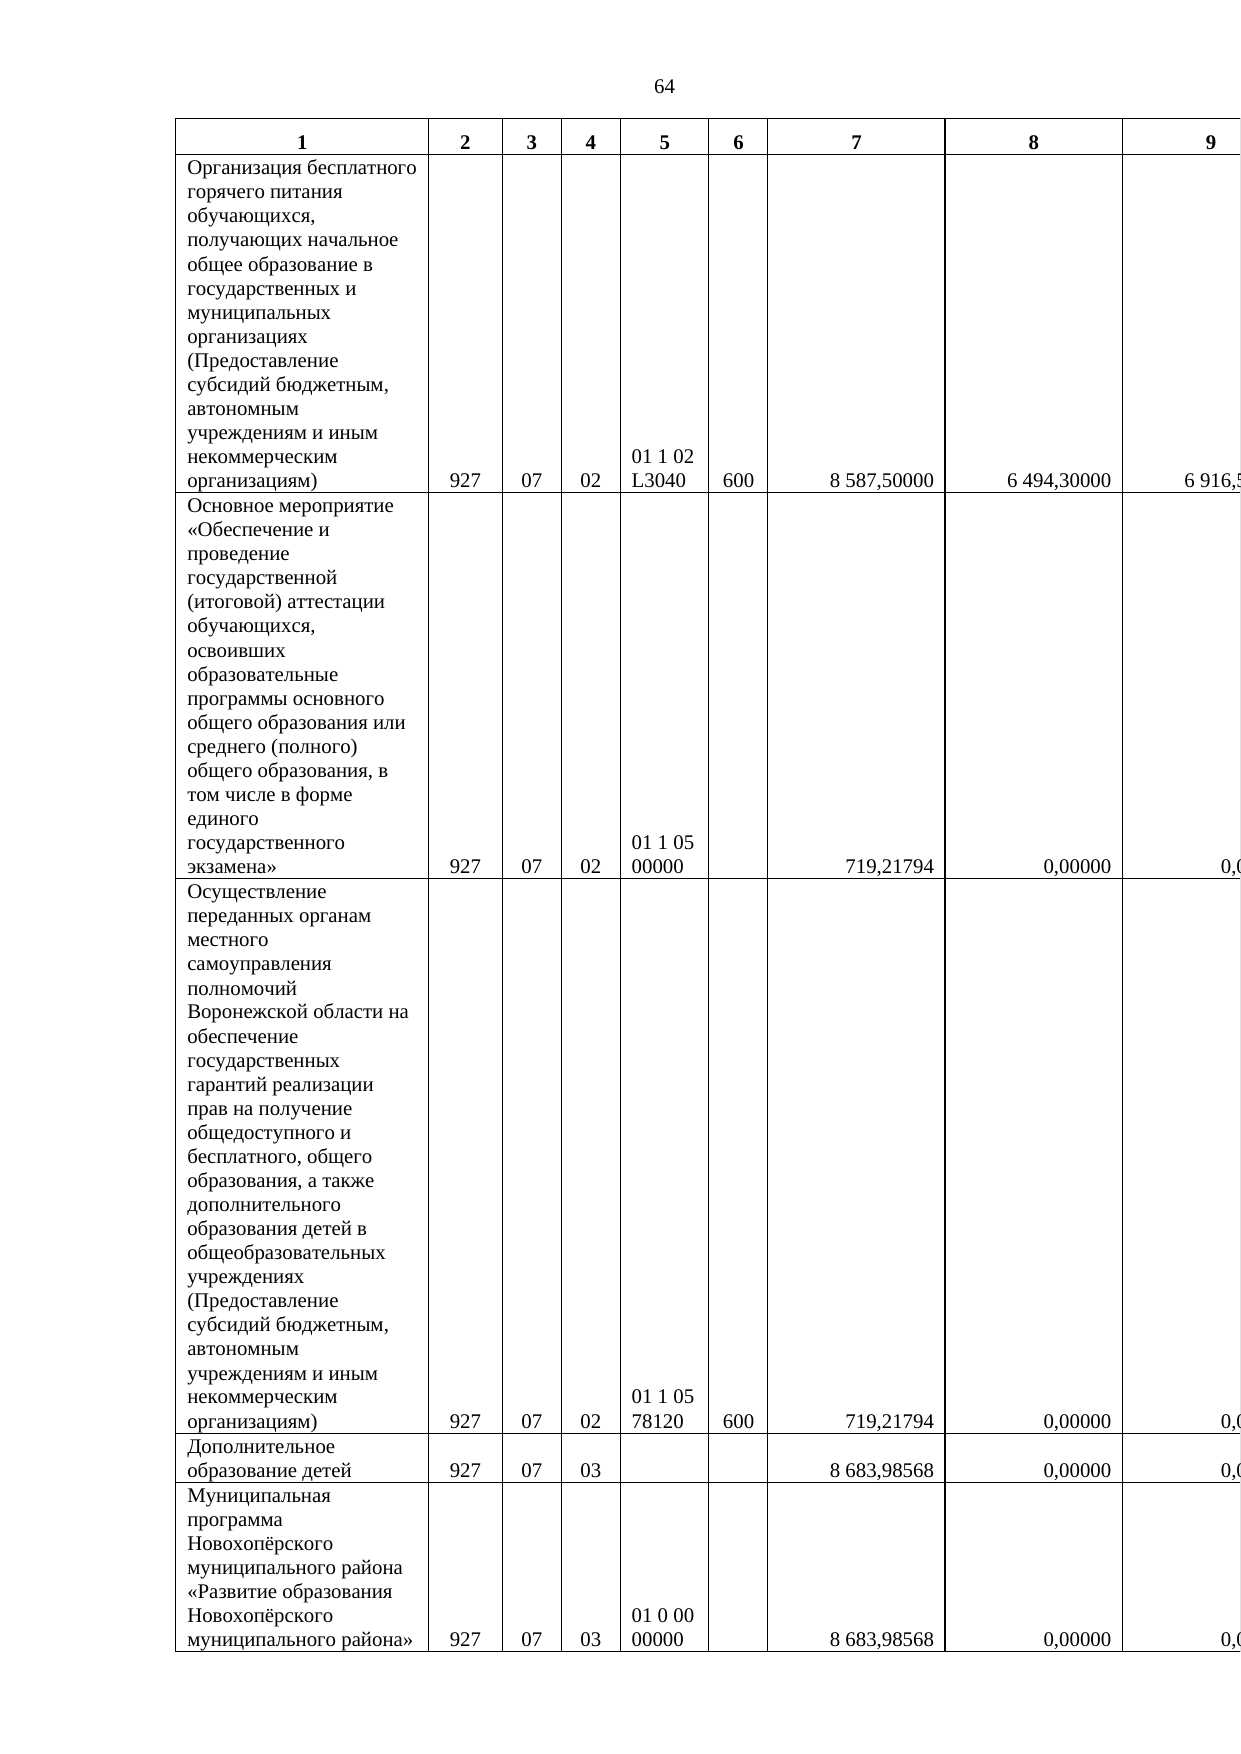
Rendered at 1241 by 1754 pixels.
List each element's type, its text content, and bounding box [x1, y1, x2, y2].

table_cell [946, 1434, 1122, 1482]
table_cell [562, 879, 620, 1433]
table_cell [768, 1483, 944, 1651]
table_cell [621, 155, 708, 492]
table_header 8 [946, 119, 1122, 154]
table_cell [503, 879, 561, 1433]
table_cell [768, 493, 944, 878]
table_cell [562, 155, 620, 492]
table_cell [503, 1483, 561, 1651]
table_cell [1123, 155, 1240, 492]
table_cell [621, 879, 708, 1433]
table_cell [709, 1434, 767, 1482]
table_header 2 [429, 119, 502, 154]
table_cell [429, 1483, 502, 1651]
table_header 1 [176, 119, 428, 154]
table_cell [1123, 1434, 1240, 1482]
table_header 6 [709, 119, 767, 154]
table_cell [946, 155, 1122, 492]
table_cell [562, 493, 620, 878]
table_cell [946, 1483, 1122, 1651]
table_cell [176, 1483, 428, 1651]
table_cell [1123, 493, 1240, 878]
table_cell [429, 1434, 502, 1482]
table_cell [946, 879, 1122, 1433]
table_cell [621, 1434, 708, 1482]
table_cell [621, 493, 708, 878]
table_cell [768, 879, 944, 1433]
table_header 5 [621, 119, 708, 154]
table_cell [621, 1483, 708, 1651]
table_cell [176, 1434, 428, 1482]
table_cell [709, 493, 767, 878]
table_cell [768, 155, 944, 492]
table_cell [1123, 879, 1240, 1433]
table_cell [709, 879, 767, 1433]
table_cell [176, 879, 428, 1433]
table_header 7 [768, 119, 944, 154]
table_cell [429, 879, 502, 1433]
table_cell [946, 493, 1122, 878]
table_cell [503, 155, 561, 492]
table_header 3 [503, 119, 561, 154]
table_header 9 [1123, 119, 1240, 154]
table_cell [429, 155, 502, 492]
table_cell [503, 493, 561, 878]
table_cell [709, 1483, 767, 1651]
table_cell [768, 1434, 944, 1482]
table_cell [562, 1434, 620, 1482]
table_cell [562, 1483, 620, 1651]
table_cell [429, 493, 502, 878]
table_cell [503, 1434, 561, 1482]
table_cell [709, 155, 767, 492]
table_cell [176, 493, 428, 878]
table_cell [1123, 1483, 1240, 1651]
table_header 4 [562, 119, 620, 154]
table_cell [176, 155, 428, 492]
